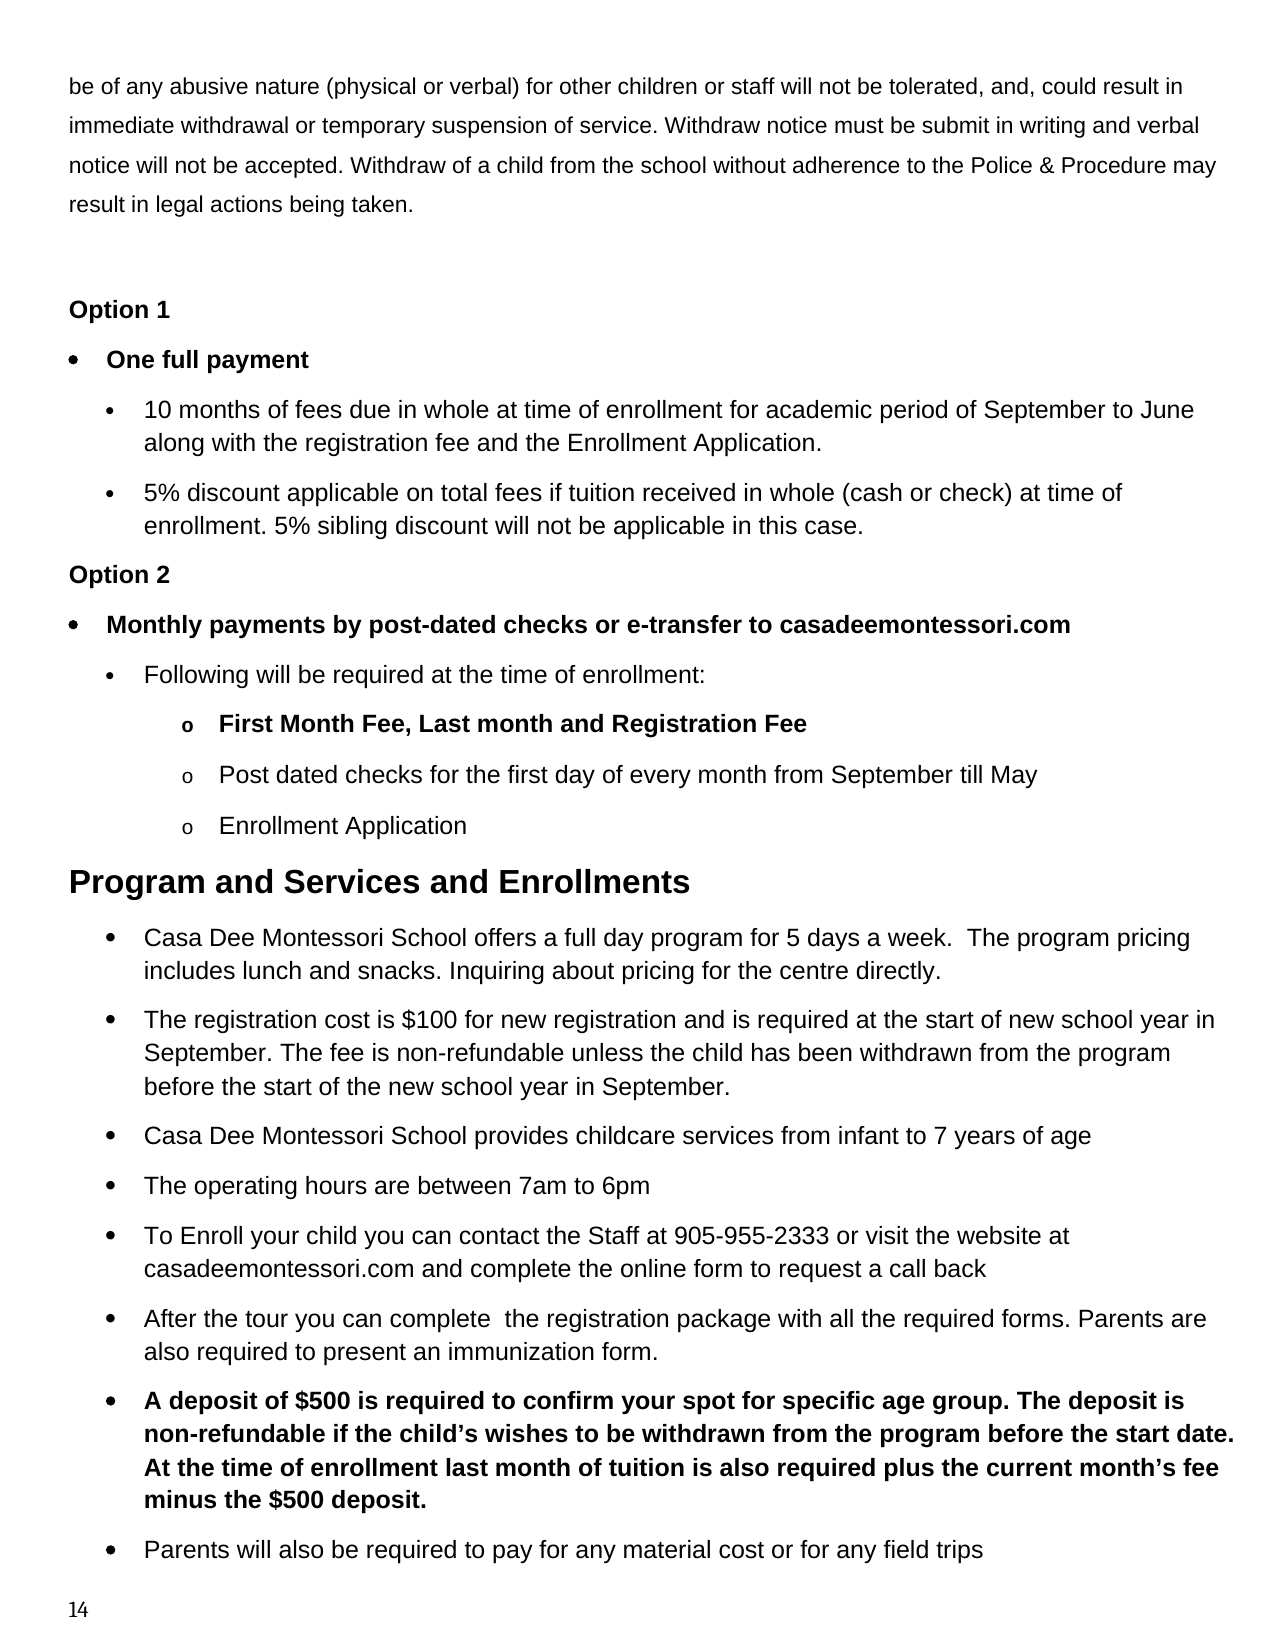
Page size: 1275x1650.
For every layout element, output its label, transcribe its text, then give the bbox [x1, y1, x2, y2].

list 5% discount applicable on total fees if tuition received in whole (cash or check) at time of enrollment. 5% sibling discount will not be applicable in this case. [106, 478, 1246, 539]
list First Month Fee, Last month and Registration Fee [181, 709, 1246, 739]
list To Enroll your child you can contact the Staff at 905-955-2333 or visit the website at casadeemontessori.com and complete the online form to request a call back [106, 1221, 1246, 1283]
list 10 months of fees due in whole at time of enrollment for academic period of September to June along with the registration fee and the Enrollment Application. [106, 395, 1246, 457]
list Following will be required at the time of enrollment: [106, 660, 1246, 688]
list Enrollment Application [181, 811, 1246, 841]
list The registration cost is $100 for new registration and is required at the start of new school year in September. The fee is non-refundable unless the child has been withdrawn from the program before the start of the new school year in September. [106, 1005, 1246, 1100]
list Parents will also be required to pay for any material cost or for any field trips [106, 1535, 1246, 1564]
list Casa Dee Montessori School provides childcare services from infant to 7 years of age [106, 1121, 1246, 1150]
list A deposit of $500 is required to confirm your spot for specific age group. The deposit is non-refundable if the child’s wishes to be withdrawn from the program before the start date. At the time of enrollment last month of tuition is also required plus the current month’s fee minus the $500 deposit. [106, 1386, 1246, 1514]
list One full payment [69, 345, 1246, 374]
list Monthly payments by post-dated checks or e-transfer to casadeemontessori.com [69, 610, 1246, 639]
list Casa Dee Montessori School offers a full day program for 5 days a week. The program pricing includes lunch and snacks. Inquiring about pricing for the centre directly. [106, 922, 1246, 984]
list Option 2 [69, 560, 1246, 589]
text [69, 73, 1226, 218]
list Program and Services and Enrollments [69, 862, 1246, 900]
list Post dated checks for the first day of every month from September till May [181, 760, 1246, 790]
list The operating hours are between 7am to 6pm [106, 1171, 1246, 1200]
list Option 1 [69, 295, 1246, 324]
list After the tour you can complete the registration package with all the required forms. Parents are also required to present an immunization form. [106, 1303, 1246, 1365]
